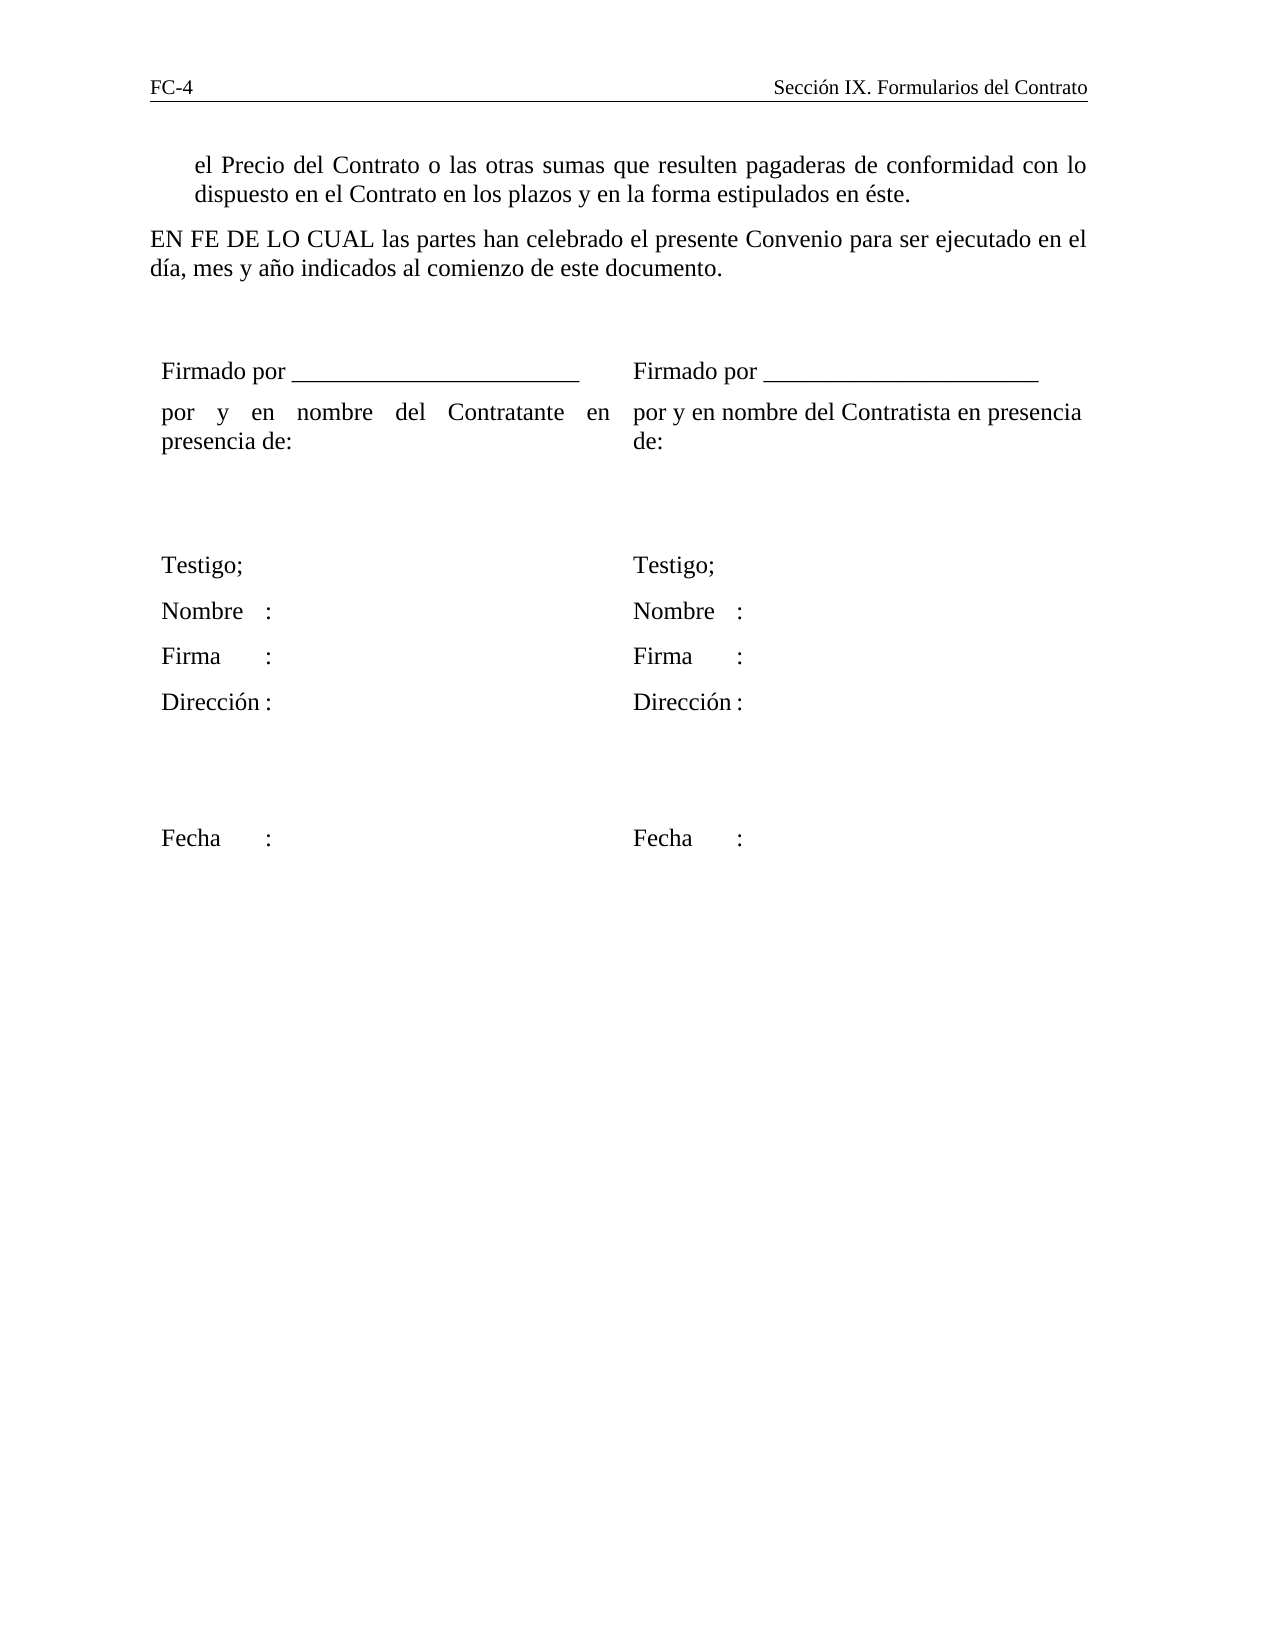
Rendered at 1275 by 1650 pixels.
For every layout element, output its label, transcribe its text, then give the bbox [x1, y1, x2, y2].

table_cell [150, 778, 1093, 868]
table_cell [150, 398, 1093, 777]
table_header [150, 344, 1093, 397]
text EN FE DE LO CUAL las partes han celebrado el presente Convenio para ser ejecutado en el día, mes y año indicados al comienzo de este documento. [150, 224, 1088, 282]
